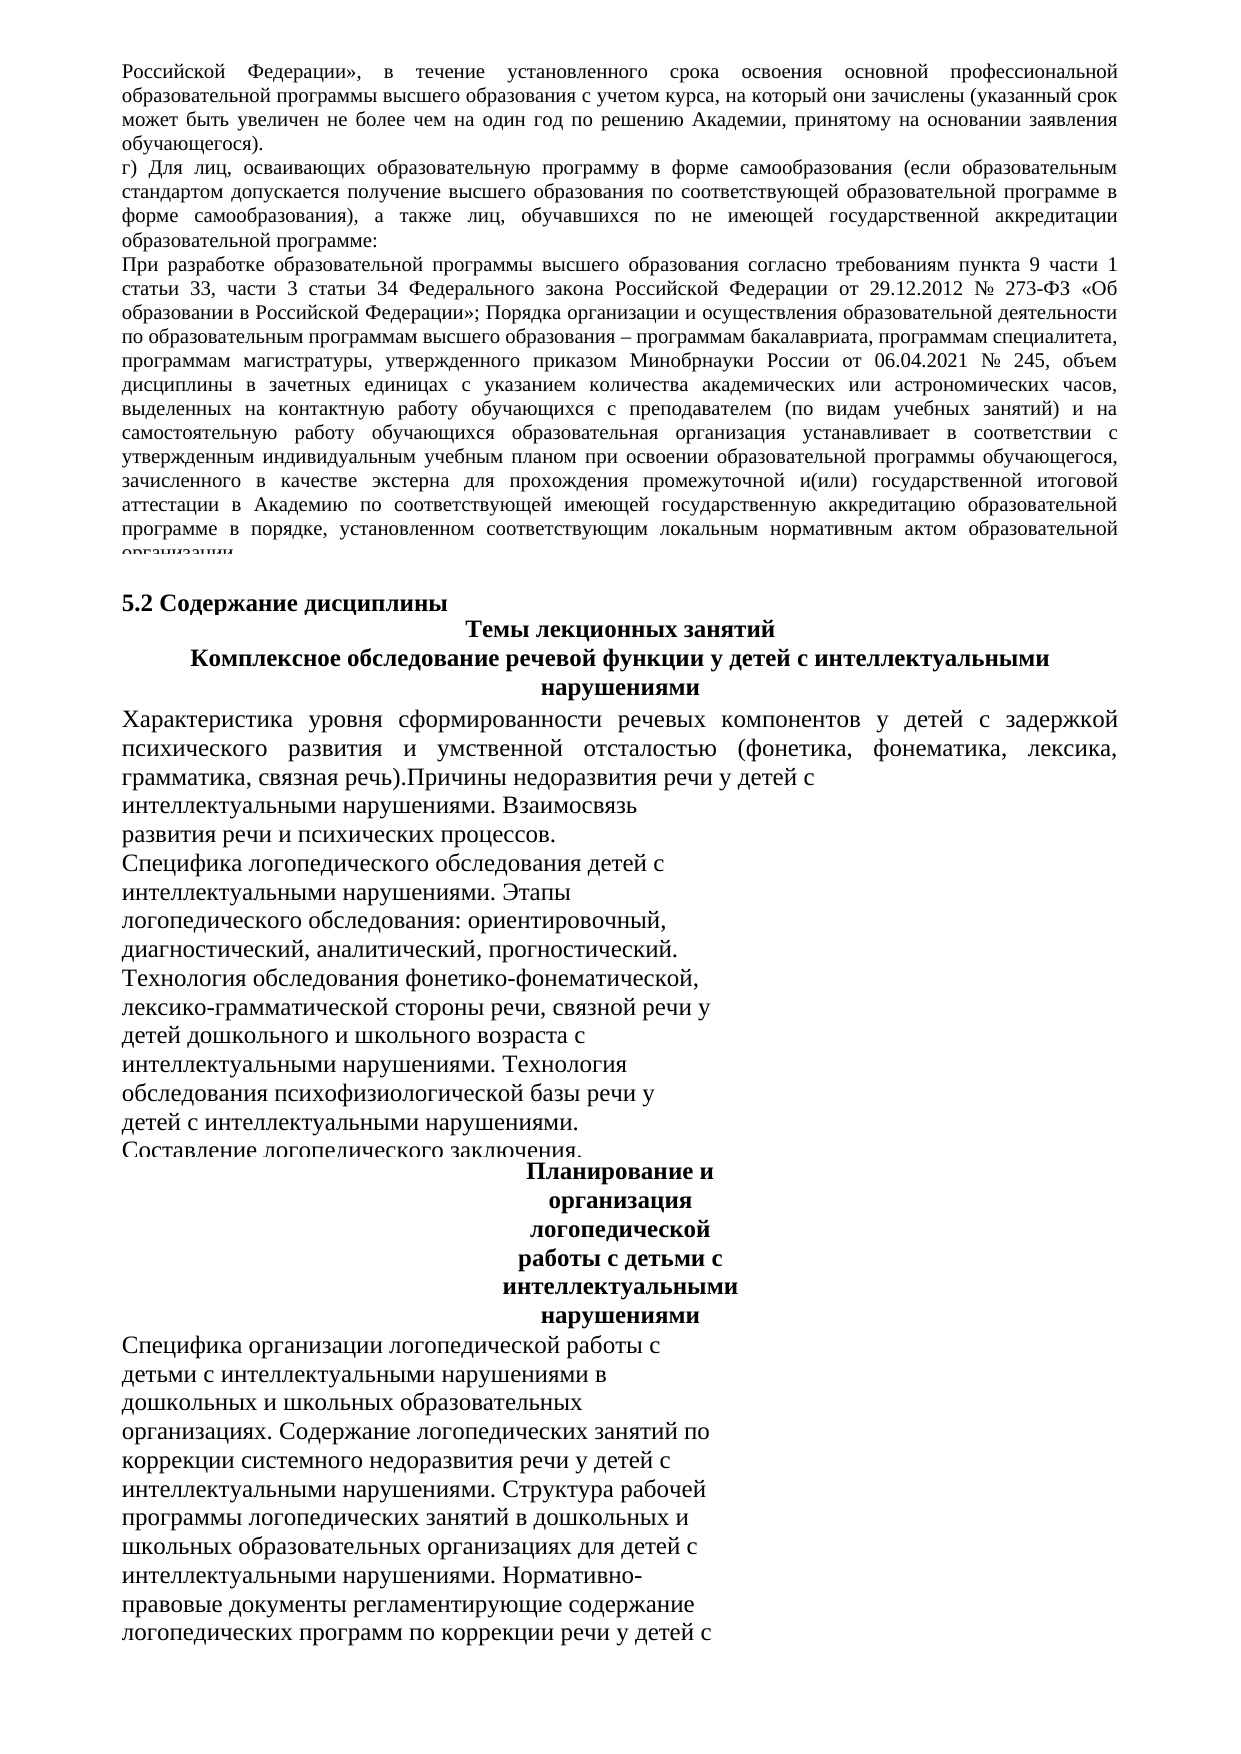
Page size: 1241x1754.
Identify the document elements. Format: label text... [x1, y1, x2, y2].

table_cell Планирование и организация логопедической работы с детьми с интеллектуальными нарушениями [118, 1156, 1122, 1330]
table_header Российской Федерации», в течение установленного срока освоения основной профессиональной образовательной программы высшего образования с учетом курса, на который они зачислены (указанный срок может быть увеличен не более чем на один год по решению Академии, принятому на основании заявления обучающегося). г) Для лиц, осваивающих образовательную программу в форме самообразования (если образовательным стандартом допускается получение высшего образования по соответствующей образовательной программе в форме самообразования), а также лиц, обучавшихся по не имеющей государственной аккредитации образовательной программе: При разработке образовательной программы высшего образования согласно требованиям пункта 9 части 1 статьи 33, части 3 статьи 34 Федерального закона Российской Федерации от 29.12.2012 № 273-ФЗ «Об образовании в Российской Федерации»; Порядка организации и осуществления образовательной деятельности по образовательным программам высшего образования – программам бакалавриата, программам специалитета, программам магистратуры, утвержденного приказом Минобрнауки России от 06.04.2021 № 245, объем дисциплины в зачетных единицах с указанием количества академических или астрономических часов, выделенных на контактную работу обучающихся с преподавателем (по видам учебных занятий) и на самостоятельную работу обучающихся образовательная организация устанавливает в соответствии с утвержденным индивидуальным учебным планом при освоении образовательной программы обучающегося, зачисленного в качестве экстерна для прохождения промежуточной и(или) государственной итоговой аттестации в Академию по соответствующей имеющей государственную аккредитацию образовательной программе в порядке, установленном соответствующим локальным нормативным актом образовательной организации. [118, 59, 1122, 553]
table_cell 5.2 Содержание дисциплины [118, 554, 1122, 614]
table_cell Комплексное обследование речевой функции у детей с интеллектуальными нарушениями [118, 643, 1122, 704]
table_cell Характеристика уровня сформированности речевых компонентов у детей с задержкой психического развития и умственной отсталостью (фонетика, фонематика, лексика, грамматика, связная речь).Причины недоразвития речи у детей с интеллектуальными нарушениями. Взаимосвязь развития речи и психических процессов. Специфика логопедического обследования детей с интеллектуальными нарушениями. Этапы логопедического обследования: ориентировочный, диагностический, аналитический, прогностический. Технология обследования фонетико-фонематической, лексико-грамматической стороны речи, связной речи у детей дошкольного и школьного возраста с интеллектуальными нарушениями. Технология обследования психофизиологической базы речи у детей с интеллектуальными нарушениями. Составление логопедического заключения. [118, 704, 1122, 1156]
table_cell Специфика организации логопедической работы с детьми с интеллектуальными нарушениями в дошкольных и школьных образовательных организациях. Содержание логопедических занятий по коррекции системного недоразвития речи у детей с интеллектуальными нарушениями. Структура рабочей программы логопедических занятий в дошкольных и школьных образовательных организациях для детей с интеллектуальными нарушениями. Нормативно- правовые документы регламентирующие содержание логопедических программ по коррекции речи у детей с [118, 1330, 1122, 1662]
table_cell Темы лекционных занятий [118, 615, 1122, 643]
